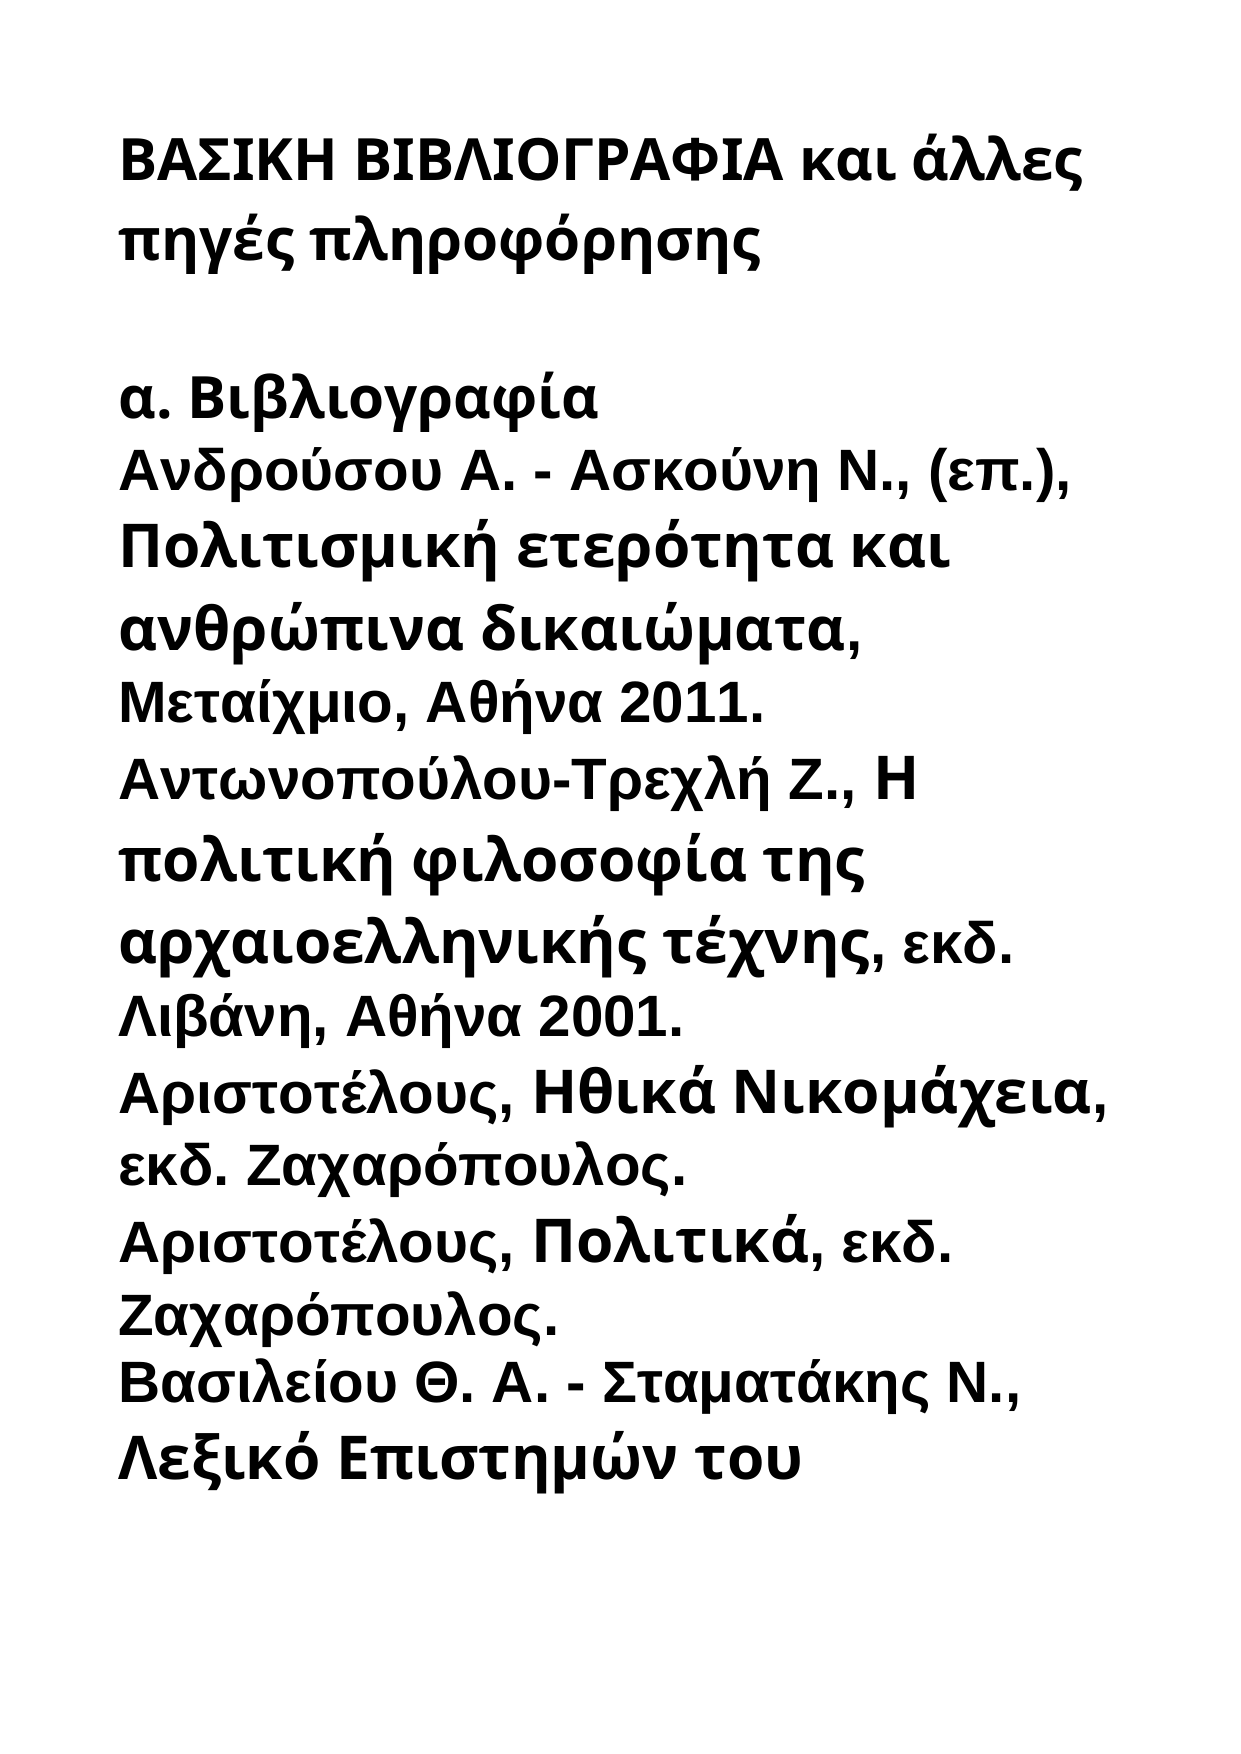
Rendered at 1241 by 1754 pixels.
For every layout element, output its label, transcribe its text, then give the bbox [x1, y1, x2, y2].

text Ανδρούσου Α. - Ασκούνη Ν., (επ.), Πολιτισμική ετερότητα και ανθρώπινα δικαιώματα, Μεταίχμιο, Αθήνα 2011. [118, 436, 1122, 735]
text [118, 1347, 1122, 1497]
text ΒΑΣΙΚΗ ΒΙΒΛΙΟΓΡΑΦΙΑ και άλλες πηγές πληροφόρησης [118, 118, 1122, 277]
text α. Βιβλιογραφία [118, 357, 1122, 436]
text Αριστοτέλους, Πολιτικά, εκδ. Ζαχαρόπουλος. [118, 1198, 1122, 1347]
text Αριστοτέλους, Ηθικά Νικομάχεια, εκδ. Ζαχαρόπουλος. [118, 1049, 1122, 1198]
text Αντωνοπούλου-Τρεχλή Ζ., Η πολιτική φιλοσοφία της αρχαιοελληνικής τέχνης, εκδ. Λιβάνη, Αθήνα 2001. [118, 735, 1122, 1049]
